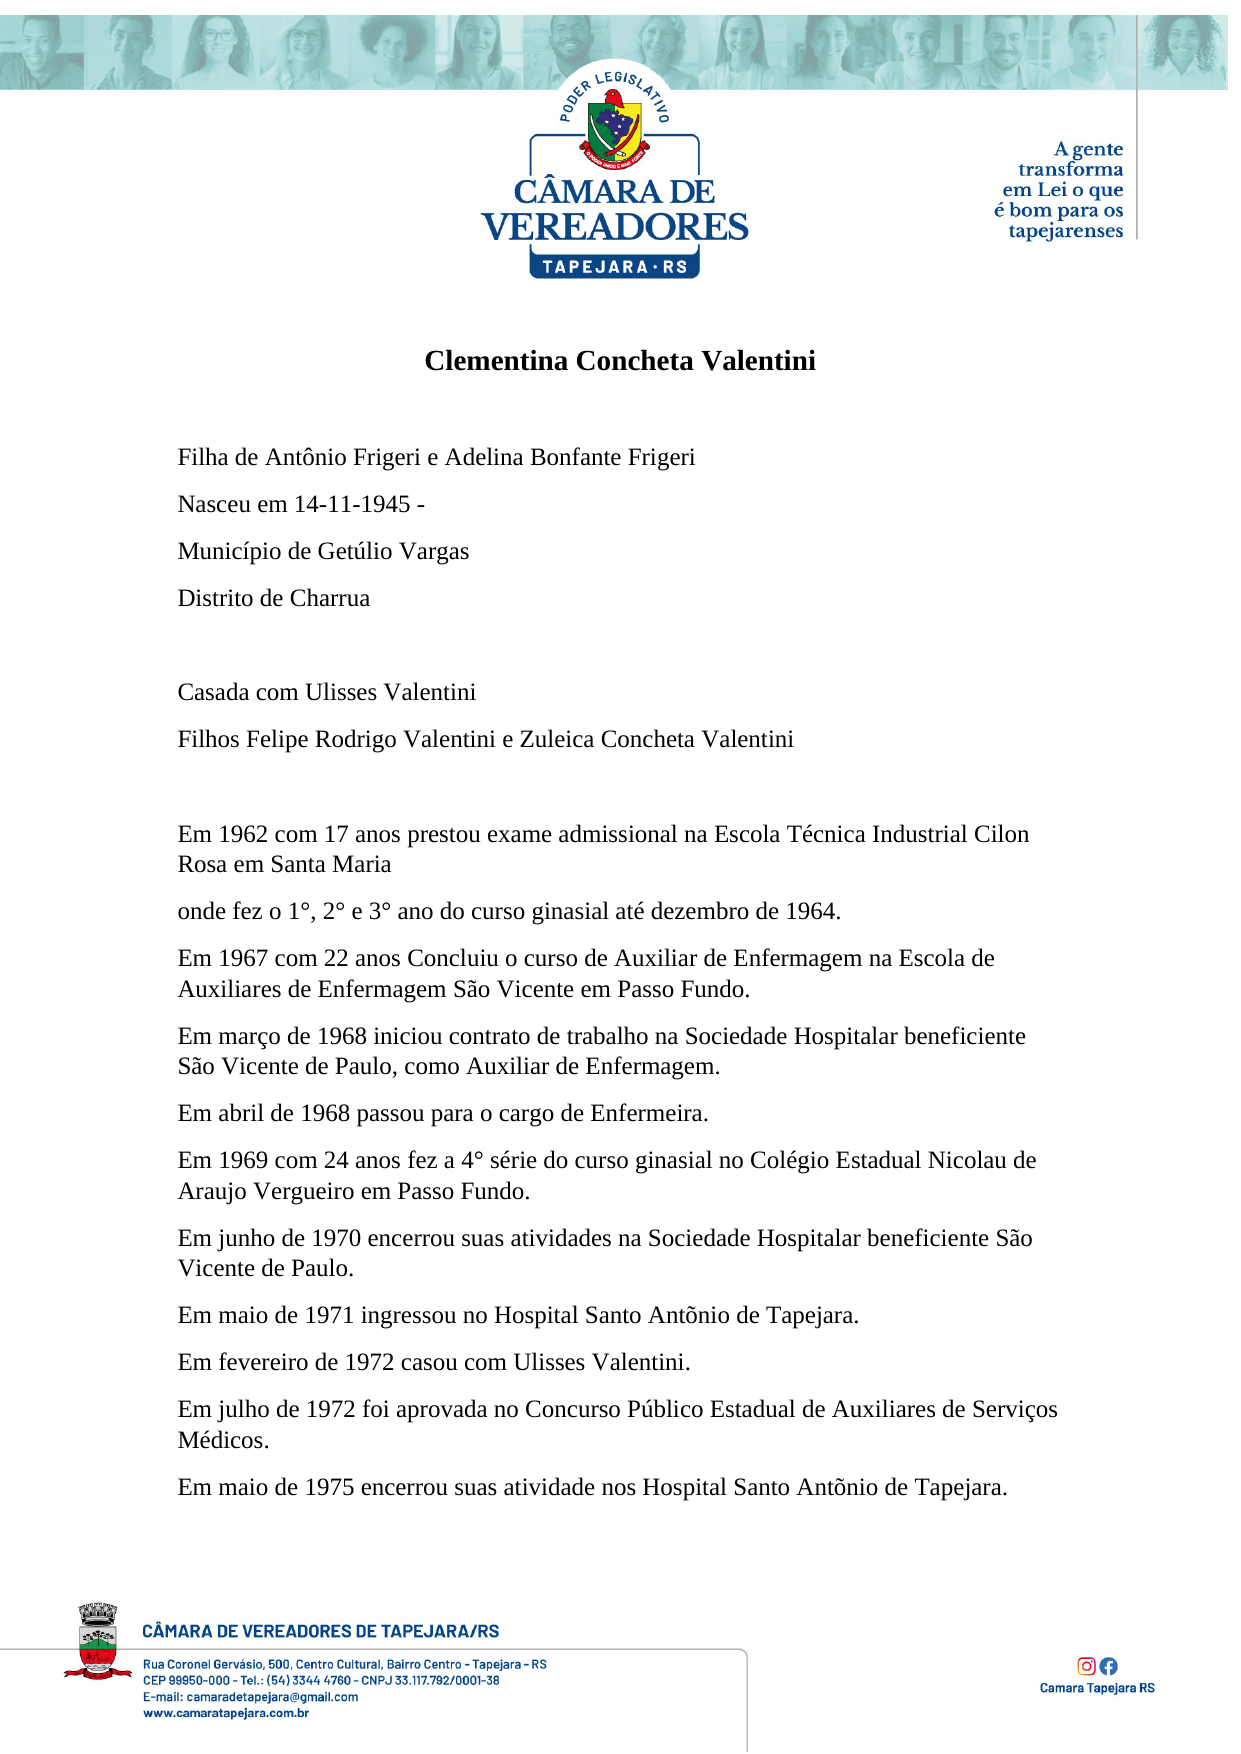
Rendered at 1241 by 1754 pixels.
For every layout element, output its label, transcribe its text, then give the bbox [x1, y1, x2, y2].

text onde fez o 1°, 2° e 3° ano do curso ginasial até dezembro de 1964. [177, 896, 1063, 925]
text Em 1969 com 24 anos fez a 4° série do curso ginasial no Colégio Estadual Nicolau de Araujo Vergueiro em Passo Fundo. [177, 1145, 1063, 1204]
text Município de Getúlio Vargas [177, 536, 1063, 565]
text Em 1962 com 17 anos prestou exame admissional na Escola Técnica Industrial Cilon Rosa em Santa Maria [177, 819, 1063, 878]
text Distrito de Charrua [177, 583, 1063, 612]
picture [0, 15, 1228, 1752]
text Nasceu em 14-11-1945 - [177, 489, 1063, 518]
text Filhos Felipe Rodrigo Valentini e Zuleica Concheta Valentini [177, 724, 1063, 753]
text Em julho de 1972 foi aprovada no Concurso Público Estadual de Auxiliares de Serviços Médicos. [177, 1394, 1063, 1454]
text Clementina Concheta Valentini [177, 343, 1063, 376]
text Casada com Ulisses Valentini [177, 677, 1063, 706]
text Em junho de 1970 encerrou suas atividades na Sociedade Hospitalar beneficiente São Vicente de Paulo. [177, 1223, 1063, 1282]
text Em fevereiro de 1972 casou com Ulisses Valentini. [177, 1347, 1063, 1376]
text Em março de 1968 iniciou contrato de trabalho na Sociedade Hospitalar beneficiente São Vicente de Paulo, como Auxiliar de Enfermagem. [177, 1021, 1063, 1080]
text Filha de Antônio Frigeri e Adelina Bonfante Frigeri [177, 442, 1063, 471]
text Em maio de 1971 ingressou no Hospital Santo Antõnio de Tapejara. [177, 1300, 1063, 1329]
text Em 1967 com 22 anos Concluiu o curso de Auxiliar de Enfermagem na Escola de Auxiliares de Enfermagem São Vicente em Passo Fundo. [177, 943, 1063, 1002]
text Em maio de 1975 encerrou suas atividade nos Hospital Santo Antõnio de Tapejara. [177, 1472, 1063, 1501]
text Em abril de 1968 passou para o cargo de Enfermeira. [177, 1098, 1063, 1127]
